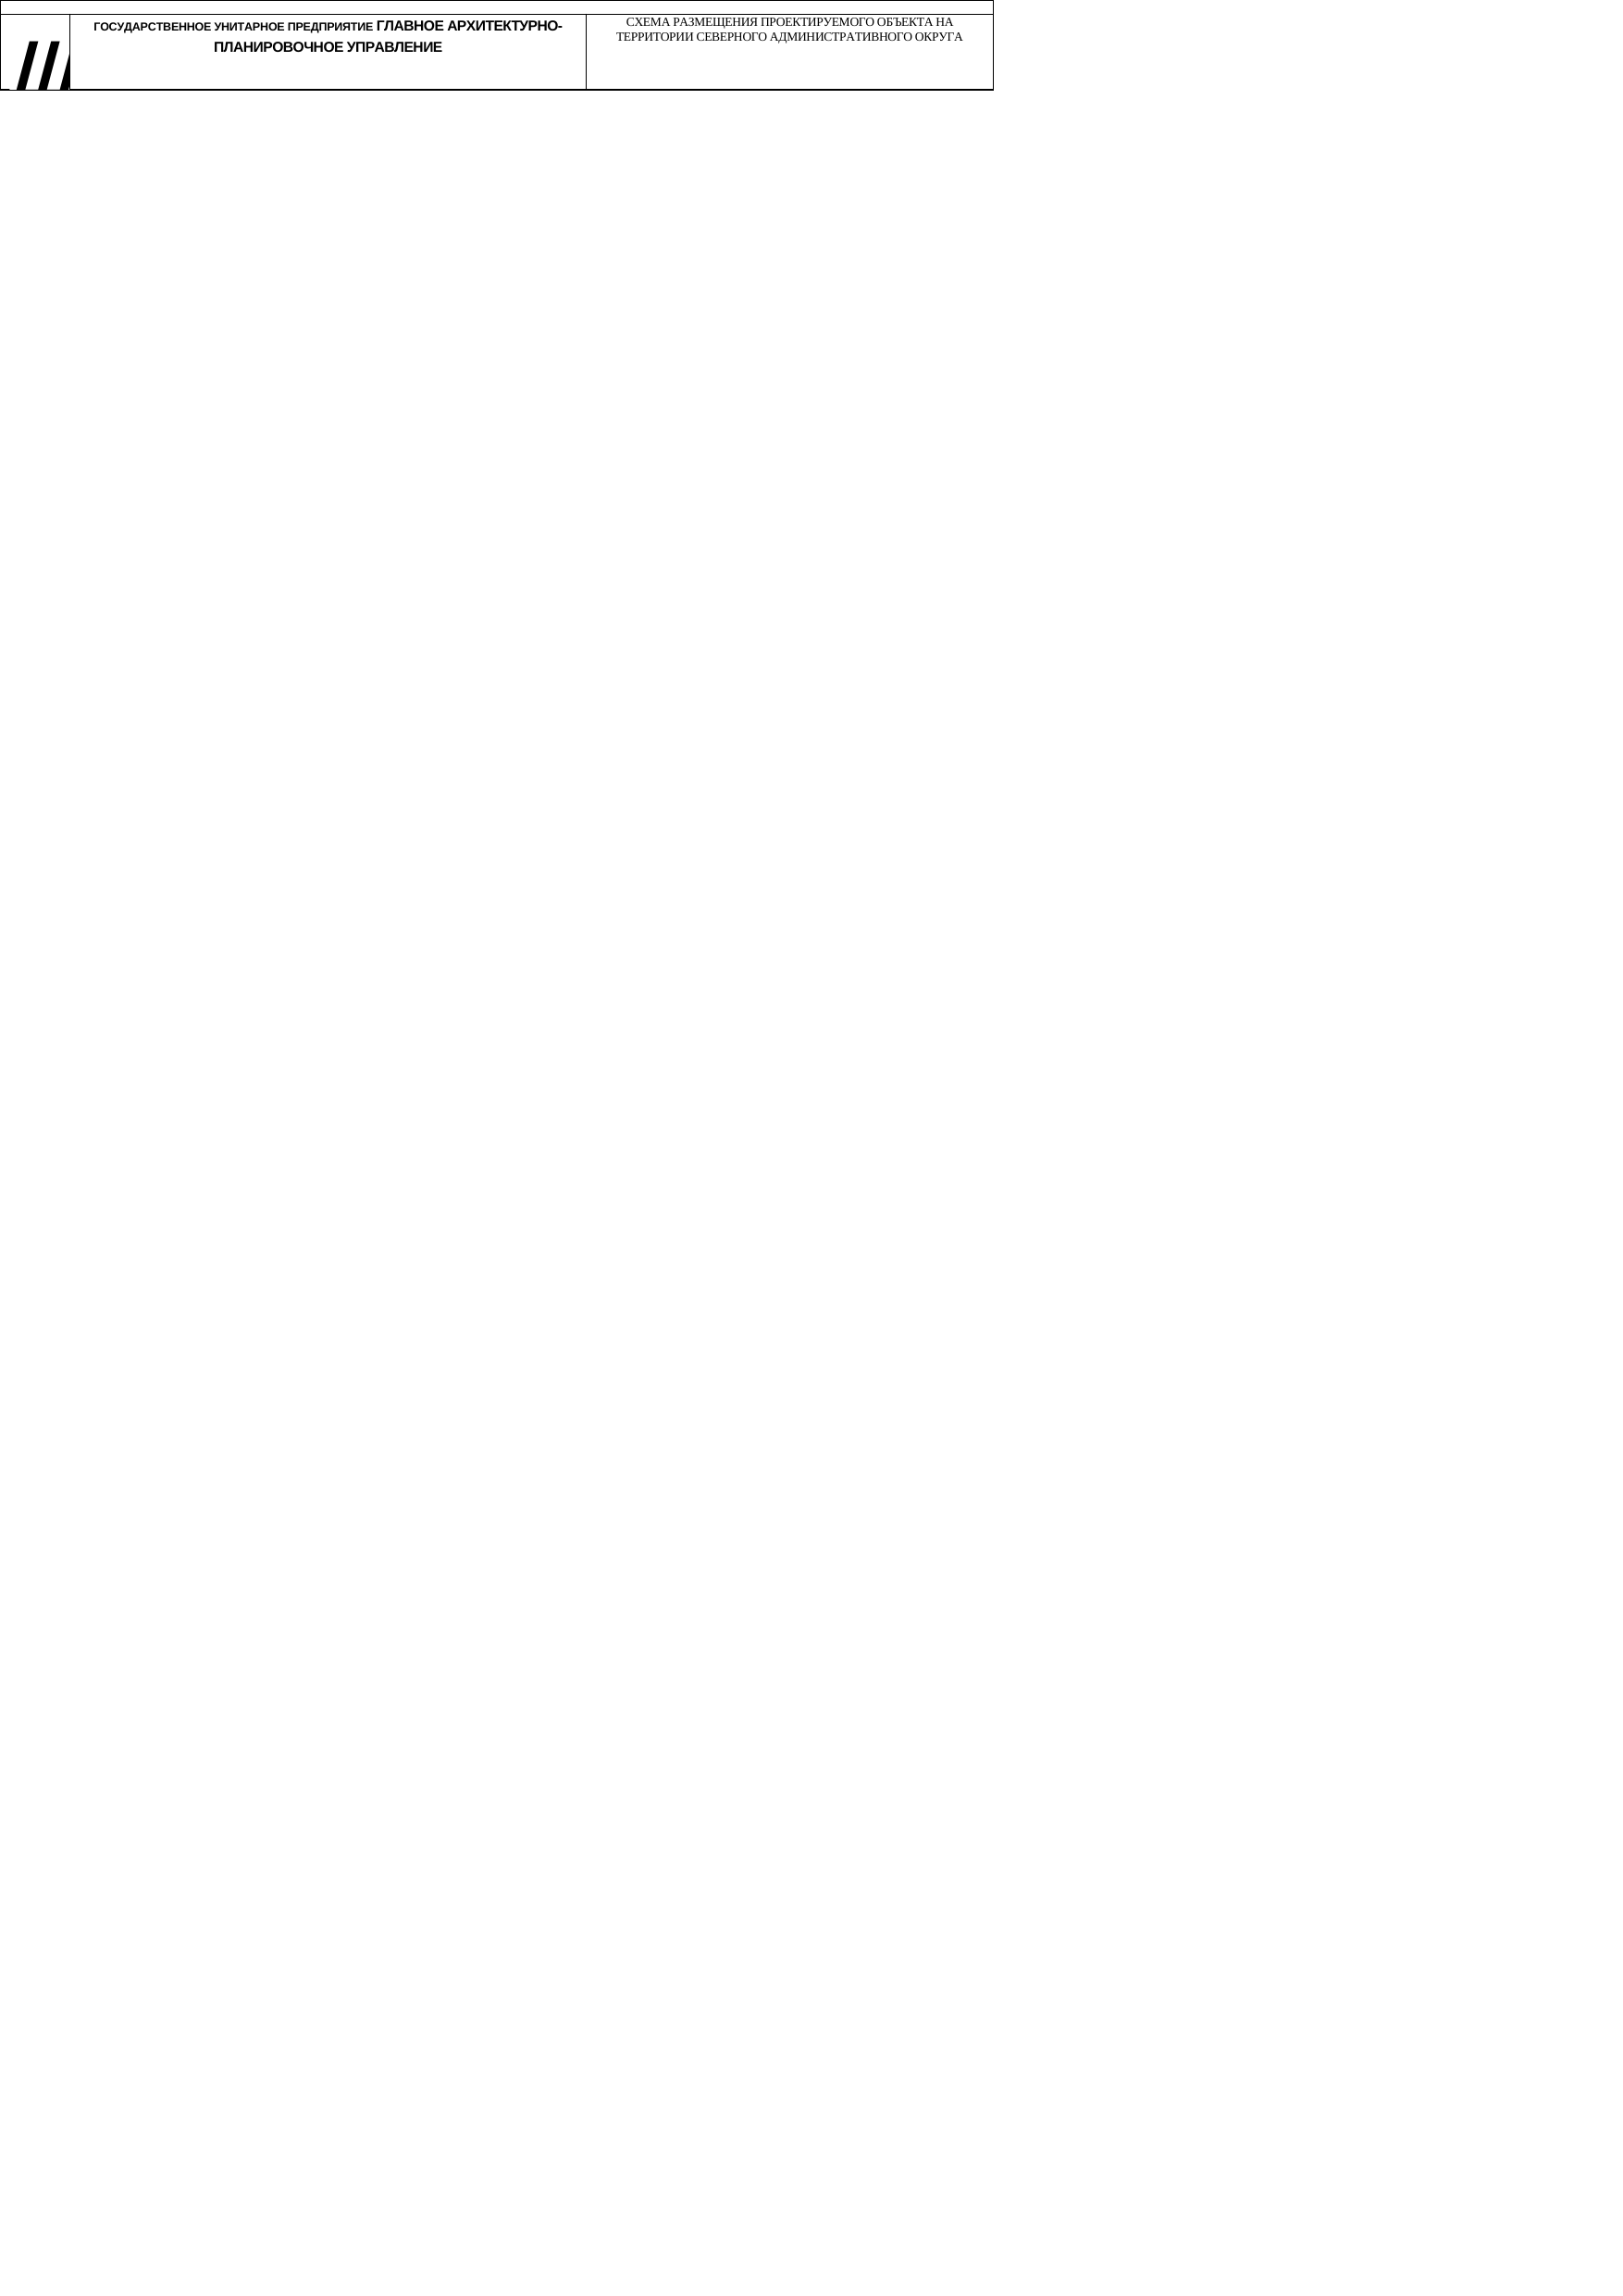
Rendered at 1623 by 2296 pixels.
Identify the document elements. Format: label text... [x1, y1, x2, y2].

table_header [1, 1, 993, 13]
table_cell СХЕМА РАЗМЕЩЕНИЯ ПРОЕКТИРУЕМОГО ОБЪЕКТА НА ТЕРРИТОРИИ СЕВЕРНОГО АДМИНИСТРАТИВНОГО ОКРУГА [587, 15, 993, 89]
table_cell ГОСУДАРСТВЕННОЕ УНИТАРНОЕ ПРЕДПРИЯТИЕ ГЛАВНОЕ АРХИТЕКТУРНО-ПЛАНИРОВОЧНОЕ УПРАВЛЕНИЕ [70, 15, 586, 89]
